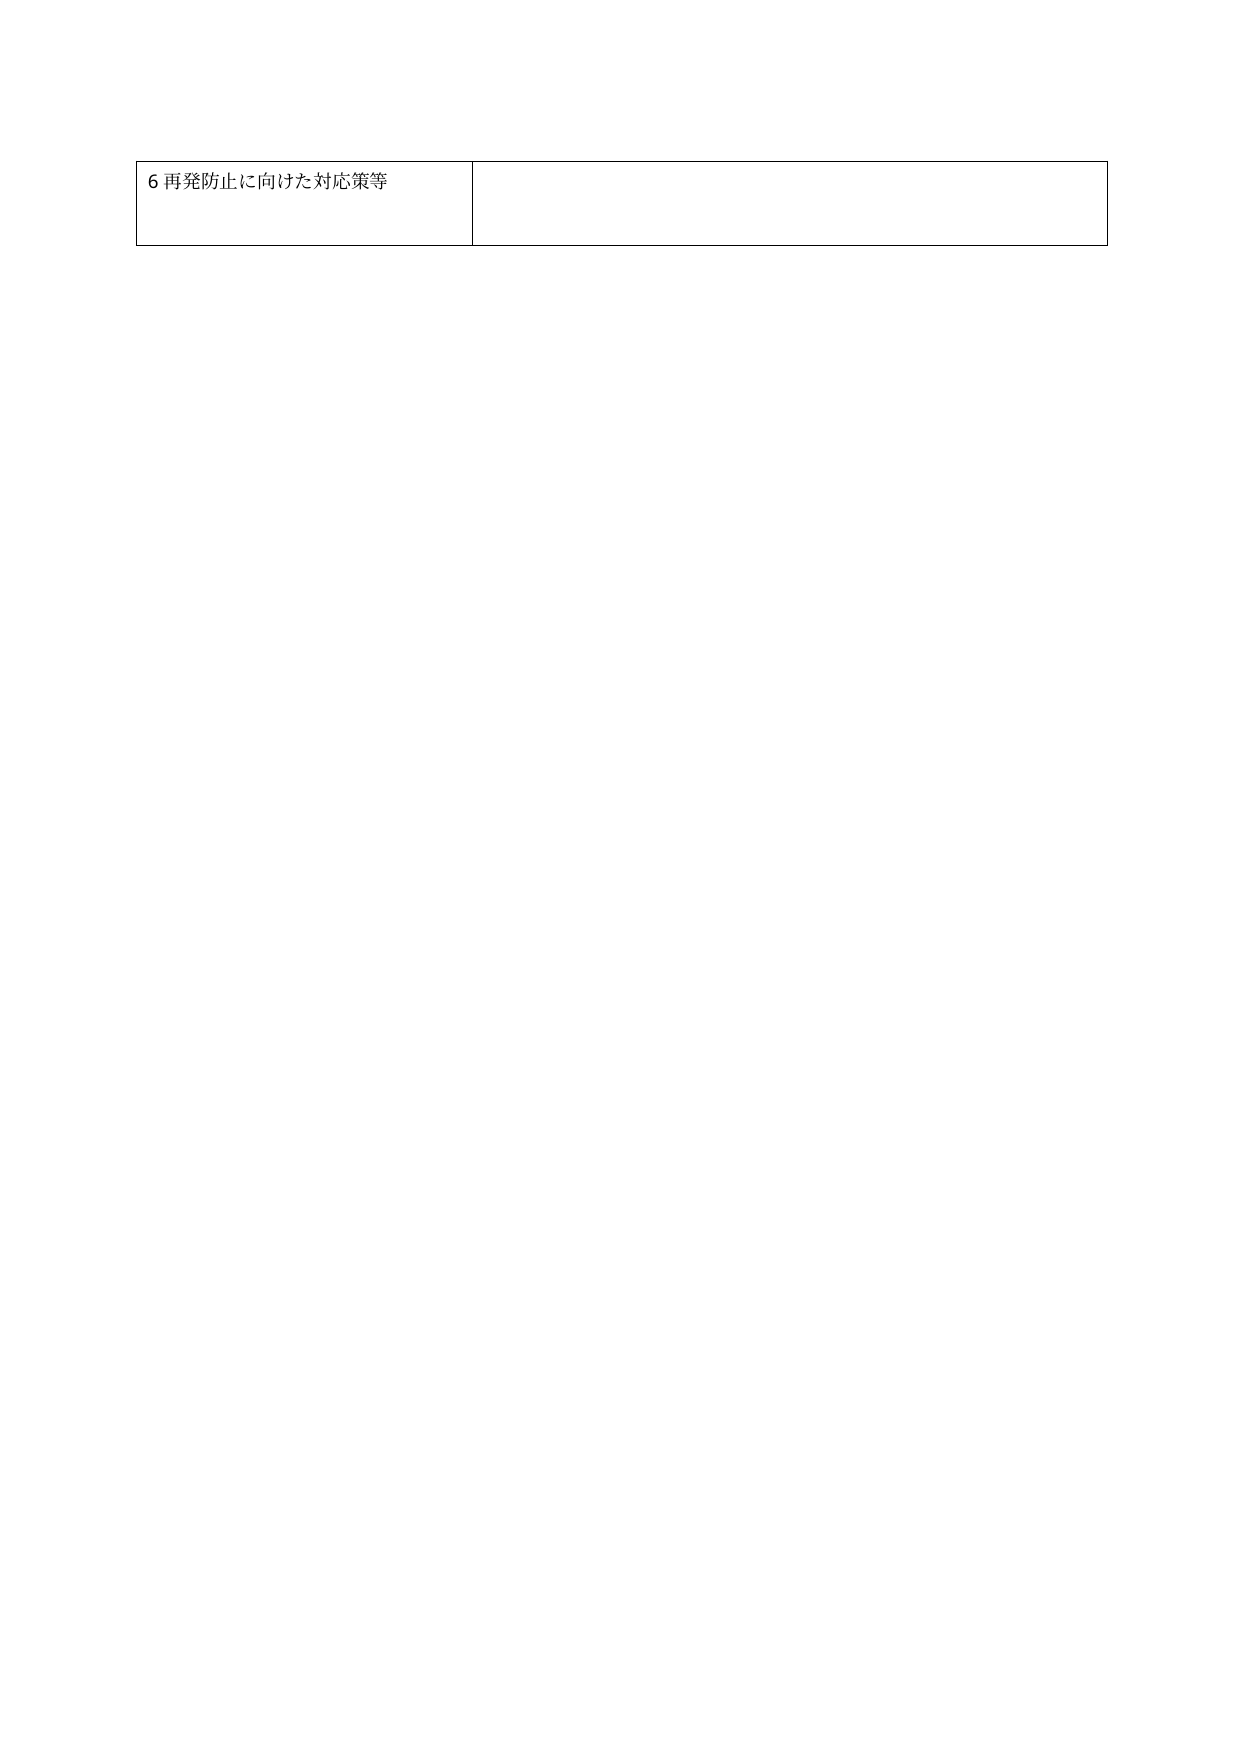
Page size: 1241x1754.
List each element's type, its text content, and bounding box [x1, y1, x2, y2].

table_cell [473, 162, 1107, 245]
table_cell 6 再発防止に向けた対応策等 [137, 162, 472, 245]
